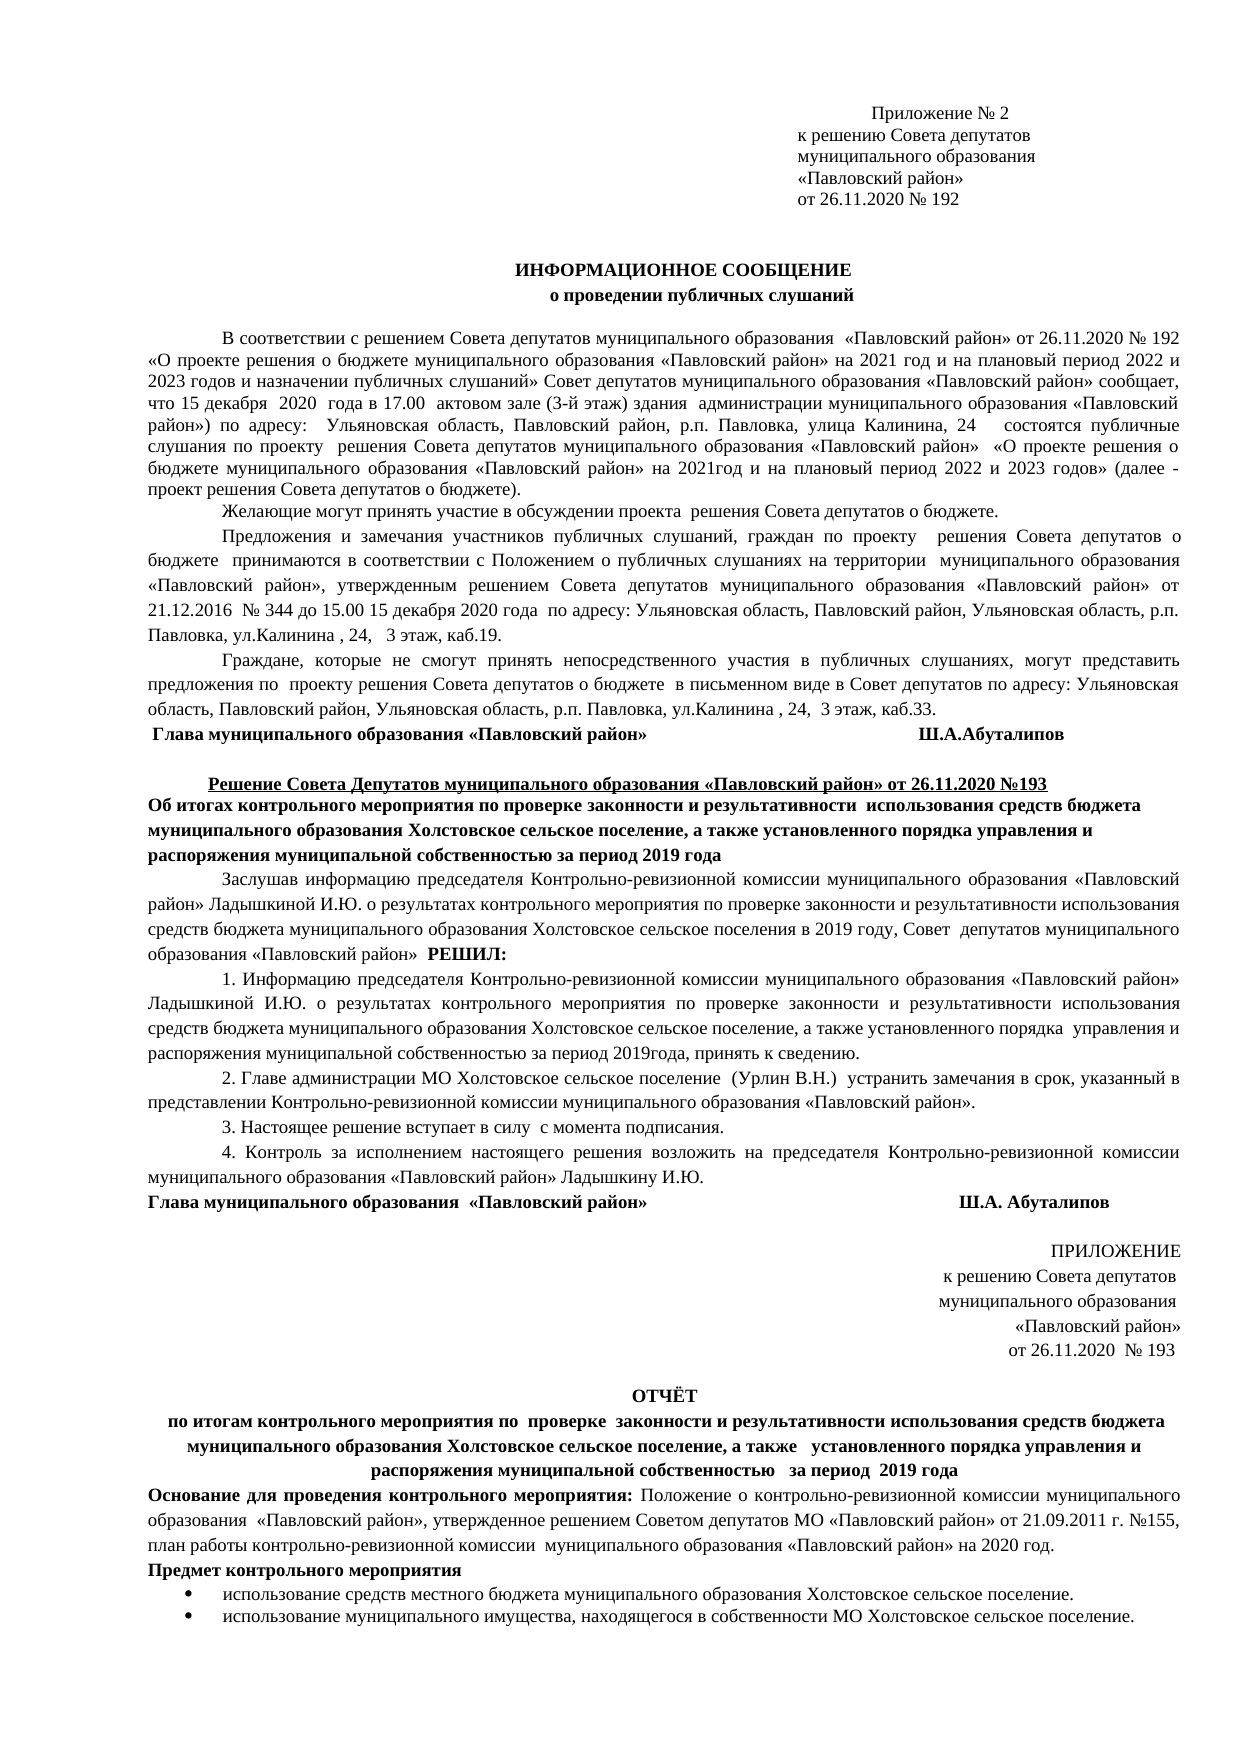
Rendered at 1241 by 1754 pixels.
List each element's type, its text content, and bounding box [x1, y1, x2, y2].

text 4. Контроль за исполнением настоящего решения возложить на председателя Контрольно-ревизионной комиссии муниципального образования «Павловский район» Ладышкину И.Ю. [148, 1141, 1181, 1187]
text Предмет контрольного мероприятия [148, 1558, 1181, 1580]
list использование средств местного бюджета муниципального образования Холстовское сельское поселение. [185, 1583, 1181, 1605]
text Глава муниципального образования «Павловский район» Ш.А. Абуталипов [148, 1191, 1140, 1212]
text 1. Информацию председателя Контрольно-ревизионной комиссии муниципального образования «Павловский район» Ладышкиной И.Ю. о результатах контрольного мероприятия по проверке законности и результативности использования средств бюджета муниципального образования Холстовское сельское поселение, а также установленного порядка управления и распоряжения муниципальной собственностью за период 2019года, принять к сведению. [148, 967, 1181, 1063]
list о проведении публичных слушаний [223, 284, 1181, 306]
text Основание для проведения контрольного мероприятия: Положение о контрольно-ревизионной комиссии муниципального образования «Павловский район», утвержденное решением Советом депутатов МО «Павловский район» от 21.09.2011 г. №155, план работы контрольно-ревизионной комиссии муниципального образования «Павловский район» на 2020 год. [148, 1484, 1181, 1555]
text Граждане, которые не смогут принять непосредственного участия в публичных слушаниях, могут представить предложения по проекту решения Совета депутатов о бюджете в письменном виде в Совет депутатов по адресу: Ульяновская область, Павловский район, Ульяновская область, р.п. Павловка, ул.Калинина , 24, 3 этаж, каб.33. [148, 648, 1181, 719]
text ПРИЛОЖЕНИЕ [885, 1240, 1181, 1262]
text к решению Совета депутатов муниципального образования «Павловский район» [148, 1265, 1181, 1336]
text 3. Настоящее решение вступает в силу с момента подписания. [148, 1116, 1181, 1138]
subtitle В соответствии с решением Совета депутатов муниципального образования «Павловский район» от 26.11.2020 № 192 «О проекте решения о бюджете муниципального образования «Павловский район» на 2021 год и на плановый период 2022 и 2023 годов и назначении публичных слушаний» Совет депутатов муниципального образования «Павловский район» сообщает, что 15 декабря 2020 года в 17.00 актовом зале (3-й этаж) здания администрации муниципального образования «Павловский район») по адресу: Ульяновская область, Павловский район, р.п. Павловка, улица Калинина, 24 состоятся публичные слушания по проекту решения Совета депутатов муниципального образования «Павловский район» «О проекте решения о бюджете муниципального образования «Павловский район» на 2021год и на плановый период 2022 и 2023 годов» (далее - проект решения Совета депутатов о бюджете). [148, 327, 1181, 500]
text Глава муниципального образования «Павловский район» Ш.А.Абуталипов [148, 723, 1181, 744]
text Заслушав информацию председателя Контрольно-ревизионной комиссии муниципального образования «Павловский район» Ладышкиной И.Ю. о результатах контрольного мероприятия по проверке законности и результативности использования средств бюджета муниципального образования Холстовское сельское поселения в 2019 году, Совет депутатов муниципального образования «Павловский район» РЕШИЛ: [148, 868, 1181, 964]
list Предложения и замечания участников публичных слушаний, граждан по проекту решения Совета депутатов о бюджете принимаются в соответствии с Положением о публичных слушаниях на территории муниципального образования «Павловский район», утвержденным решением Совета депутатов муниципального образования «Павловский район» от 21.12.2016 № 344 до 15.00 15 декабря 2020 года по адресу: Ульяновская область, Павловский район, Ульяновская область, р.п. Павловка, ул.Калинина , 24, 3 этаж, каб.19. [148, 524, 1181, 645]
list Желающие могут принять участие в обсуждении проекта решения Совета депутатов о бюджете. [148, 500, 1181, 521]
text Об итогах контрольного мероприятия по проверке законности и результативности использования средств бюджета муниципального образования Холстовское сельское поселение, а также установленного порядка управления и распоряжения муниципальной собственностью за период 2019 года [148, 794, 1181, 865]
text Приложение № 2 [797, 102, 1181, 123]
text ИНФОРМАЦИОННОЕ СООБЩЕНИЕ [185, 259, 1181, 281]
text по итогам контрольного мероприятия по проверке законности и результативности использования средств бюджета муниципального образования Холстовское сельское поселение, а также установленного порядка управления и распоряжения муниципальной собственностью за период 2019 года [148, 1410, 1181, 1481]
text от 26.11.2020 № 193 [811, 1339, 1184, 1361]
list использование муниципального имущества, находящегося в собственности МО Холстовское сельское поселение. [185, 1605, 1181, 1626]
text ОТЧЁТ [148, 1385, 1181, 1407]
text к решению Совета депутатов муниципального образования «Павловский район» [797, 123, 1181, 188]
text Решение Совета Депутатов муниципального образования «Павловский район» от 26.11.2020 №193 [148, 772, 1107, 794]
text от 26.11.2020 № 192 [797, 188, 1181, 210]
text 2. Главе администрации МО Холстовское сельское поселение (Урлин В.Н.) устранить замечания в срок, указанный в представлении Контрольно-ревизионной комиссии муниципального образования «Павловский район». [148, 1067, 1181, 1113]
